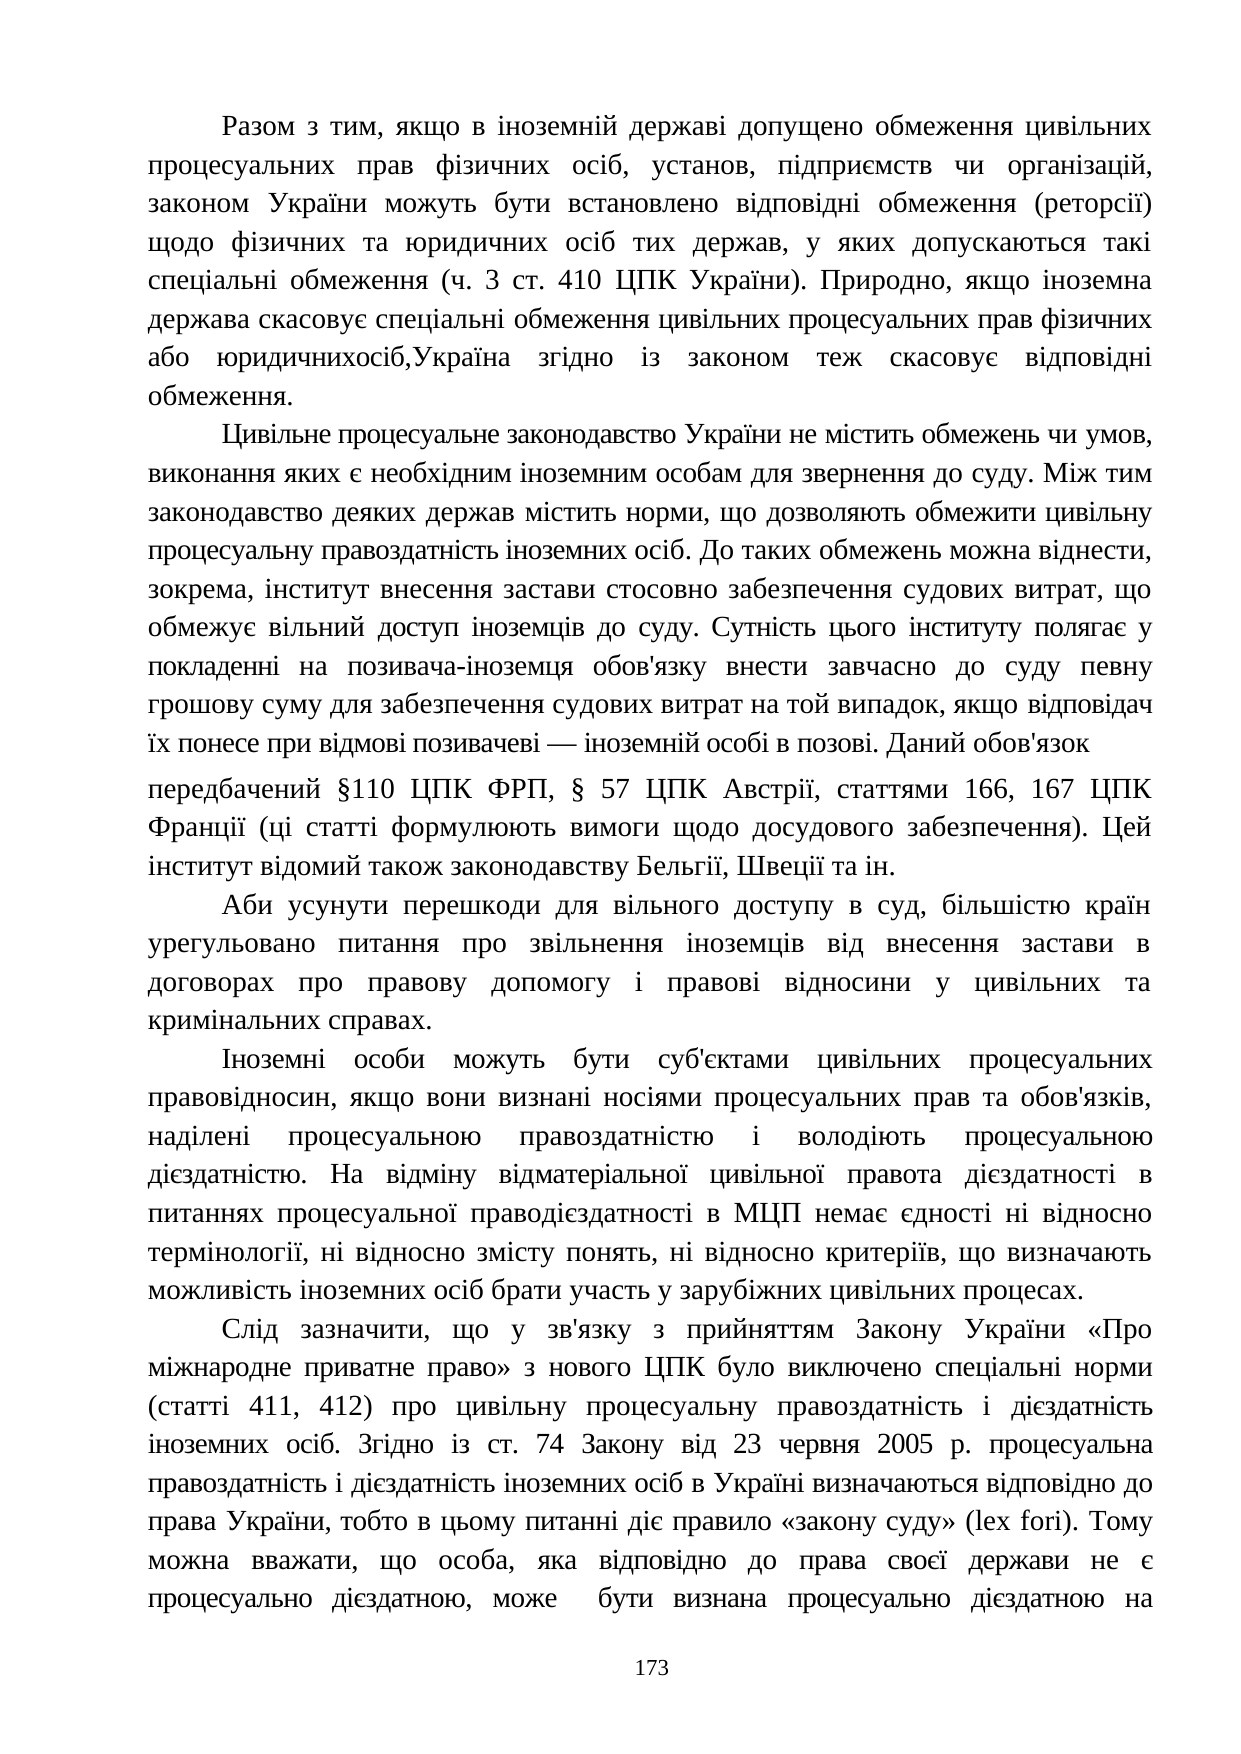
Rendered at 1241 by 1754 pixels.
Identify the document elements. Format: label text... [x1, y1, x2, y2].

text Іноземні особи можуть бути суб'єктами цивільних процесуальних правовідносин, якщо вони визнані носіями процесуальних прав та обов'язків, наділені процесуальною правоздатністю і володіють процесуальною дієздатністю. На відміну відматеріальної цивільної правота дієздатності в питаннях процесуальної праводієздатності в МЦП немає єдності ні відносно термінології, ні відносно змісту понять, ні відносно критеріїв, що визначають можливість іноземних осіб брати участь у зарубіжних цивільних процесах. [148, 1041, 1153, 1306]
text передбачений §110 ЦПК ФРП, § 57 ЦПК Австрії, статтями 166, 167 ЦПК Франції (ці статті формулюють вимоги щодо досудового забезпечення). Цей інститут відомий також законодавству Бельгії, Швеції та ін. [148, 771, 1152, 882]
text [148, 1311, 1153, 1614]
text Аби усунути перешкоди для вільного доступу в суд, більшістю країн урегульовано питання про звільнення іноземців від внесення застави в договорах про правову допомогу і правові відносини у цивільних та кримінальних справах. [148, 887, 1152, 1036]
text Цивільне процесуальне законодавство України не містить обмежень чи умов, виконання яких є необхідним іноземним особам для звернення до суду. Між тим законодавство деяких держав містить норми, що дозволяють обмежити цивільну процесуальну правоздатність іноземних осіб. До таких обмежень можна віднести, зокрема, інститут внесення застави стосовно забезпечення судових витрат, що обмежує вільний доступ іноземців до суду. Сутність цього інституту полягає у покладенні на позивача-іноземця обов'язку внести завчасно до суду певну грошову суму для забезпечення судових витрат на той випадок, якщо відповідач їх понесе при відмові позивачеві — іноземній особі в позові. Даний обов'язок [148, 417, 1153, 758]
text Разом з тим, якщо в іноземній державі допущено обмеження цивільних процесуальних прав фізичних осіб, установ, підприємств чи організацій, законом України можуть бути встановлено відповідні обмеження (реторсії) щодо фізичних та юридичних осіб тих держав, у яких допускаються такі спеціальні обмеження (ч. 3 ст. 410 ЦПК України). Природно, якщо іноземна держава скасовує спеціальні обмеження цивільних процесуальних прав фізичних або юридичнихосіб,Україна згідно із законом теж скасовує відповідні обмеження. [148, 108, 1152, 412]
